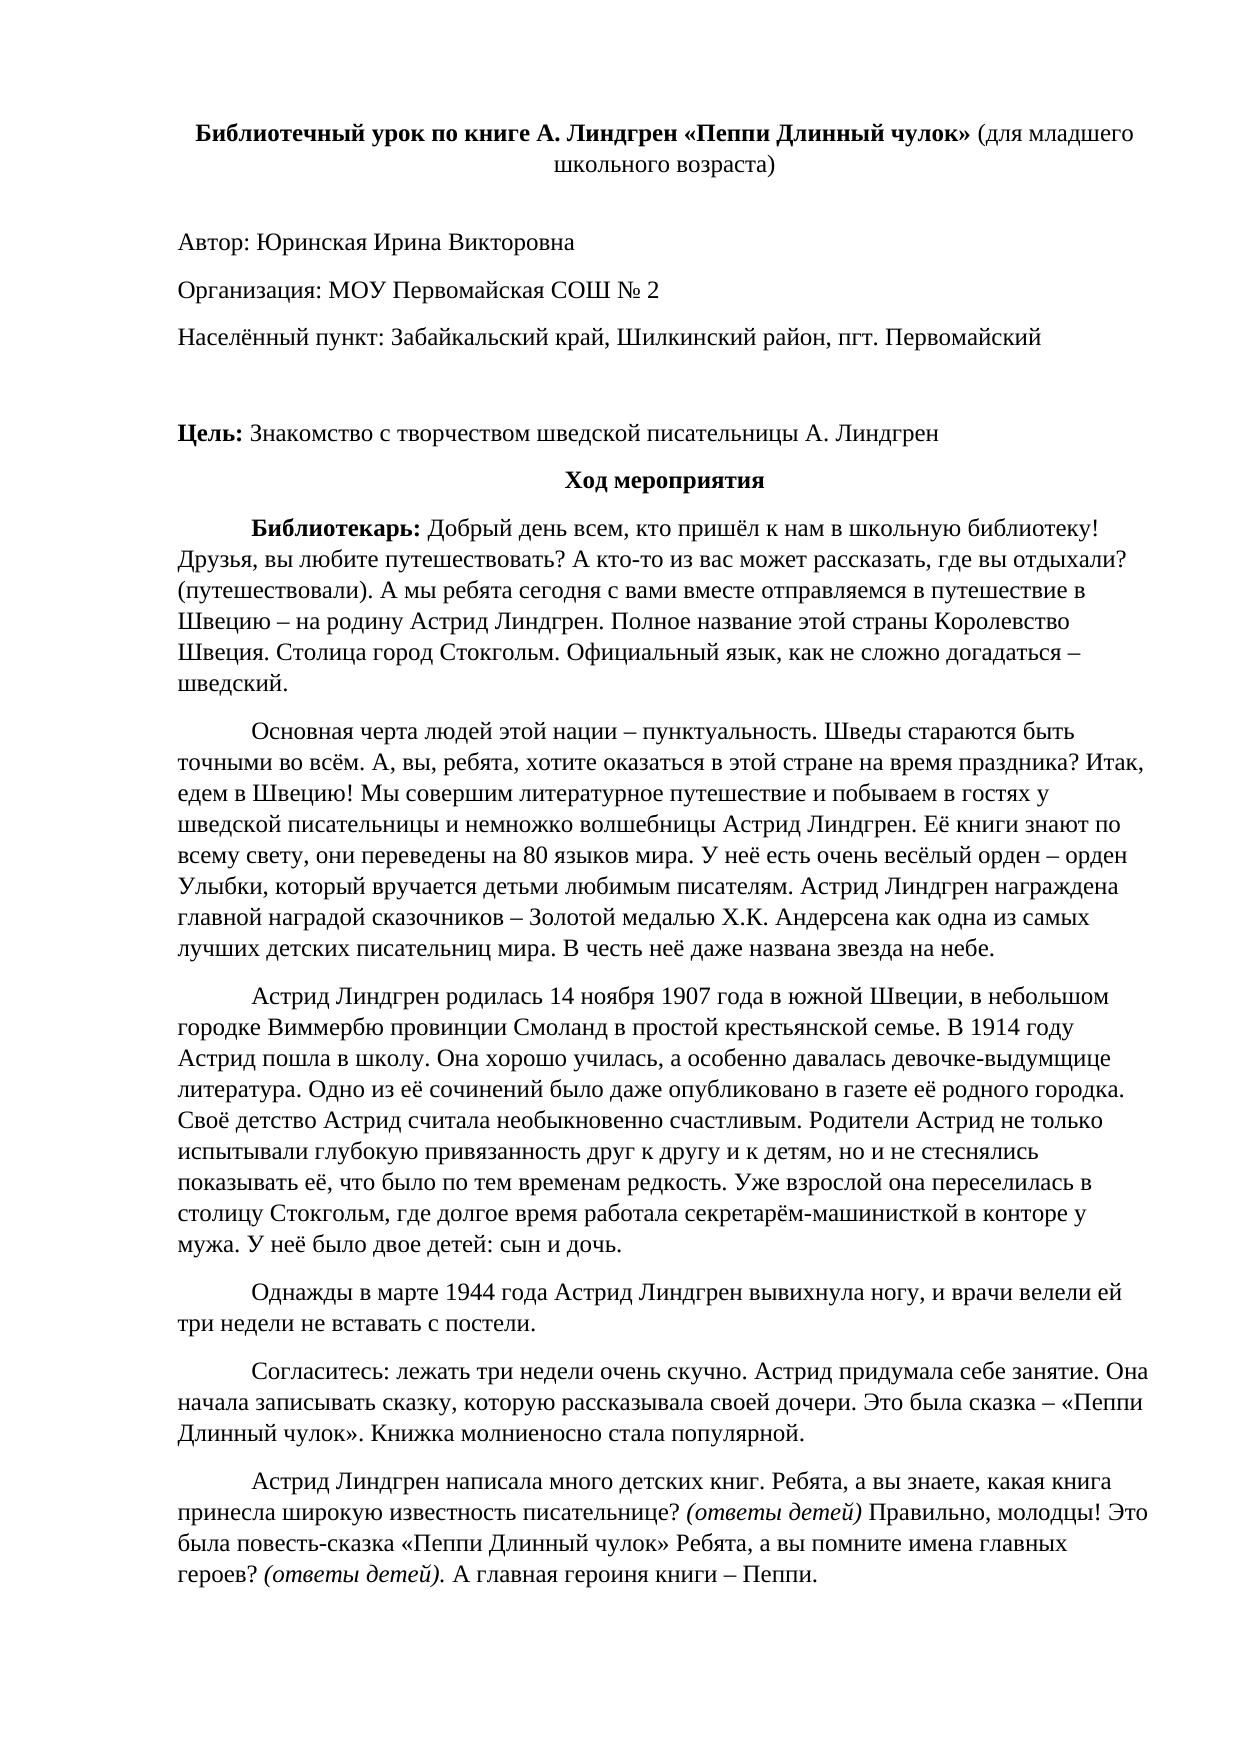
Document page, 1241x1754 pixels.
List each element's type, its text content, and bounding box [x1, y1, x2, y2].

text Астрид Линдгрен написала много детских книг. Ребята, а вы знаете, какая книга принесла широкую известность писательнице? (ответы детей) Правильно, молодцы! Это была повесть-сказка «Пеппи Длинный чулок» Ребята, а вы помните имена главных героев? (ответы детей). А главная героиня книги – Пеппи. [177, 1466, 1152, 1588]
text Организация: МОУ Первомайская СОШ № 2 [177, 275, 1152, 303]
text Основная черта людей этой нации – пунктуальность. Шведы стараются быть точными во всём. А, вы, ребята, хотите оказаться в этой стране на время праздника? Итак, едем в Швецию! Мы совершим литературное путешествие и побываем в гостях у шведской писательницы и немножко волшебницы Астрид Линдгрен. Её книги знают по всему свету, они переведены на 80 языков мира. У неё есть очень весёлый орден – орден Улыбки, который вручается детьми любимым писателям. Астрид Линдгрен награждена главной наградой сказочников – Золотой медалью Х.К. Андерсена как одна из самых лучших детских писательниц мира. В честь неё даже названа звезда на небе. [177, 716, 1152, 962]
text Астрид Линдгрен родилась 14 ноября 1907 года в южной Швеции, в небольшом городке Виммербю провинции Смоланд в простой крестьянской семье. В 1914 году Астрид пошла в школу. Она хорошо училась, а особенно давалась девочке-выдумщице литература. Одно из её сочинений было даже опубликовано в газете её родного городка. Своё детство Астрид считала необыкновенно счастливым. Родители Астрид не только испытывали глубокую привязанность друг к другу и к детям, но и не стеснялись показывать её, что было по тем временам редкость. Уже взрослой она переселилась в столицу Стокгольм, где долгое время работала секретарём-машинисткой в конторе у мужа. У неё было двое детей: сын и дочь. [177, 981, 1152, 1258]
text Цель: Знакомство с творчеством шведской писательницы А. Линдгрен [177, 418, 1152, 447]
text Библиотекарь: Добрый день всем, кто пришёл к нам в школьную библиотеку! Друзья, вы любите путешествовать? А кто-то из вас может рассказать, где вы отдыхали? (путешествовали). А мы ребята сегодня с вами вместе отправляемся в путешествие в Швецию – на родину Астрид Линдгрен. Полное название этой страны Королевство Швеция. Столица город Стокгольм. Официальный язык, как не сложно догадаться – шведский. [177, 513, 1152, 697]
text Библиотечный урок по книге А. Линдгрен «Пеппи Длинный чулок» (для младшего школьного возраста) [177, 118, 1152, 208]
text Населённый пункт: Забайкальский край, Шилкинский район, пгт. Первомайский [177, 322, 1152, 351]
text Согласитесь: лежать три недели очень скучно. Астрид придумала себе занятие. Она начала записывать сказку, которую рассказывала своей дочери. Это была сказка – «Пеппи Длинный чулок». Книжка молниеносно стала популярной. [177, 1356, 1152, 1447]
text Однажды в марте 1944 года Астрид Линдгрен вывихнула ногу, и врачи велели ей три недели не вставать с постели. [177, 1277, 1152, 1337]
text Ход мероприятия [177, 466, 1152, 494]
text Автор: Юринская Ирина Викторовна [177, 227, 1152, 256]
